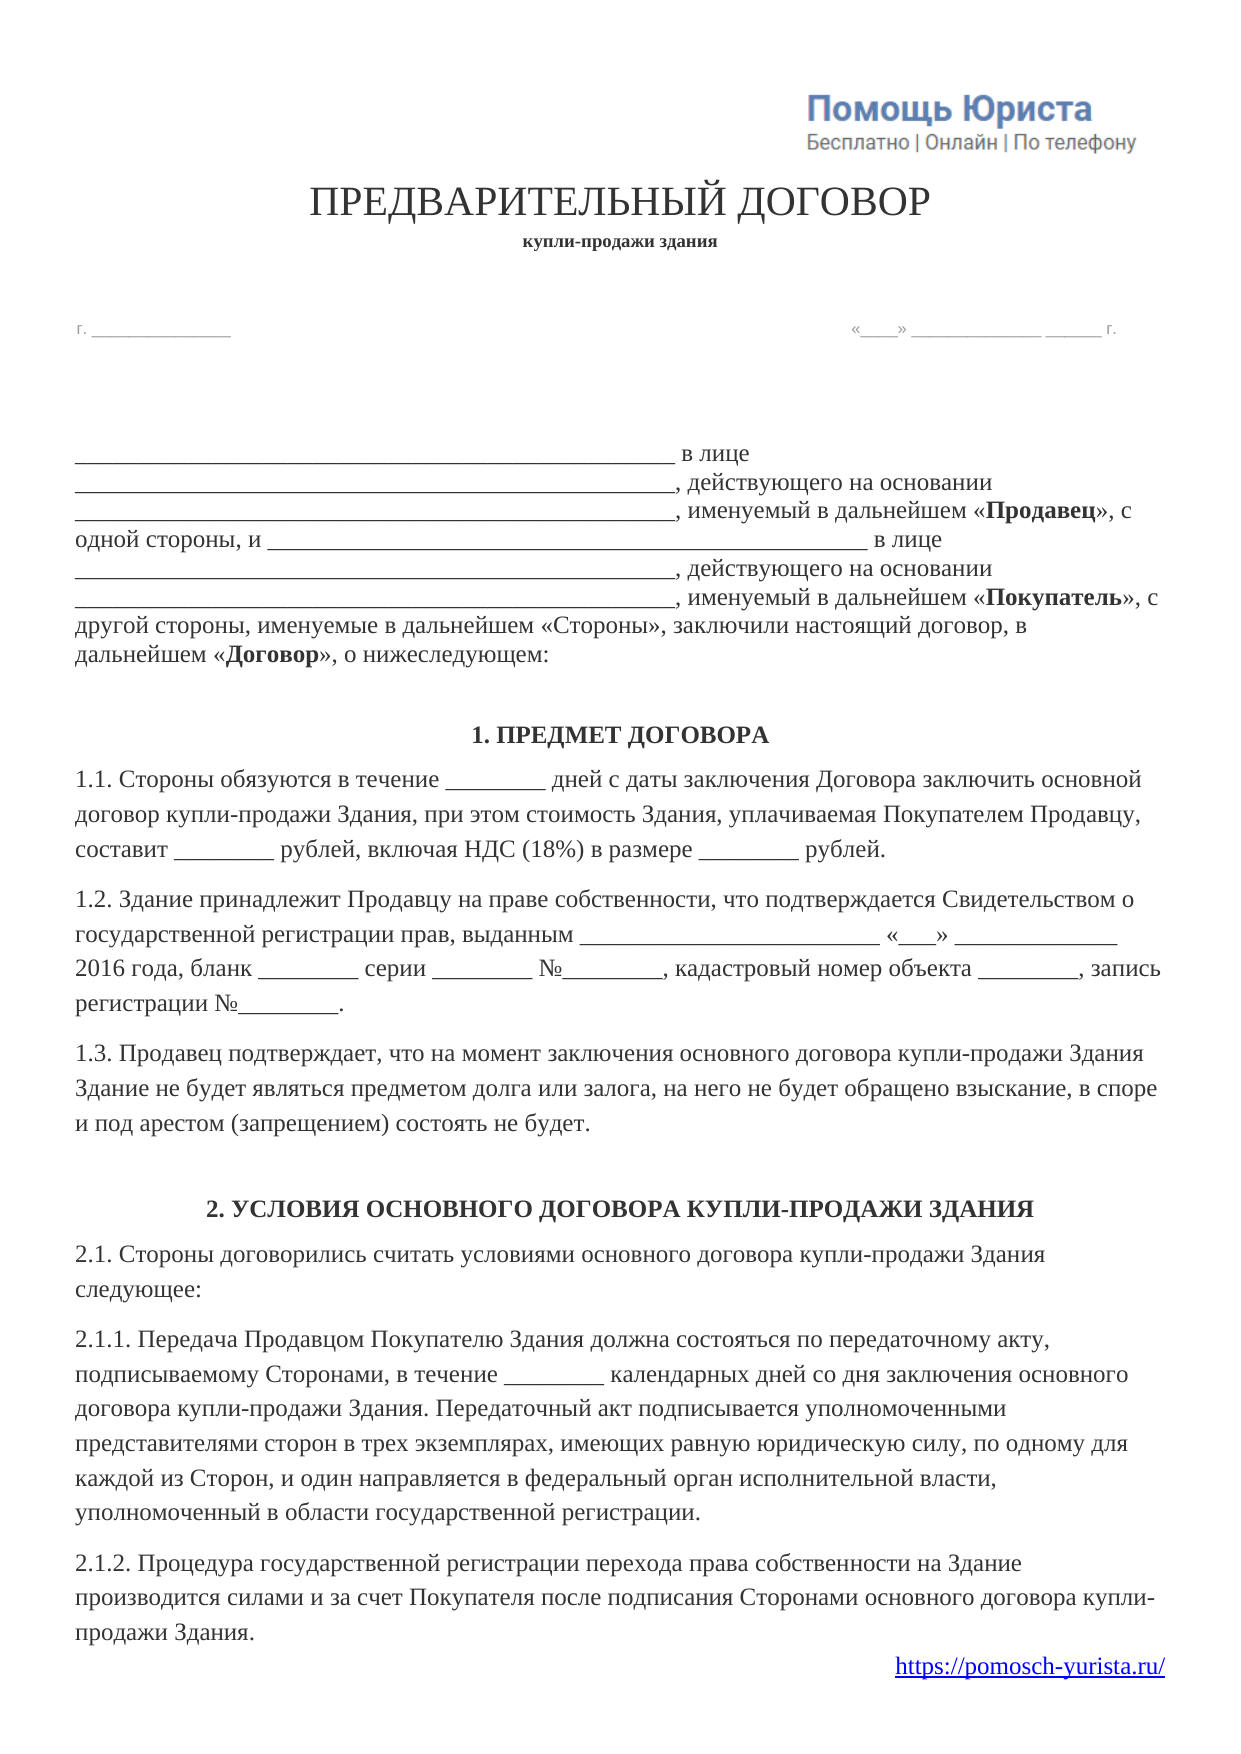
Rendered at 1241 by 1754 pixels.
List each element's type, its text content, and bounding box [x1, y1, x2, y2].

text 1. ПРЕДМЕТ ДОГОВОРА [75, 720, 1165, 749]
text 2.1.2. Процедура государственной регистрации перехода права собственности на Здание производится силами и за счет Покупателя после подписания Сторонами основного договора купли-продажи Здания. [75, 1548, 1165, 1646]
text ________________________________________________ в лице ________________________________________________, действующего на основании ________________________________________________, именуемый в дальнейшем «Продавец», с одной стороны, и ________________________________________________ в лице ________________________________________________, действующего на основании ________________________________________________, именуемый в дальнейшем «Покупатель», с другой стороны, именуемые в дальнейшем «Стороны», заключили настоящий договор, в дальнейшем «Договор», о нижеследующем: [75, 438, 1165, 668]
text купли-продажи здания [75, 230, 1165, 251]
picture [771, 73, 1166, 177]
text 2. УСЛОВИЯ ОСНОВНОГО ДОГОВОРА КУПЛИ-ПРОДАЖИ ЗДАНИЯ [75, 1194, 1165, 1223]
text 1.3. Продавец подтверждает, что на момент заключения основного договора купли-продажи Здания Здание не будет являться предметом долга или залога, на него не будет обращено взыскание, в споре и под арестом (запрещением) состоять не будет. [75, 1038, 1165, 1137]
text ПРЕДВАРИТЕЛЬНЫЙ ДОГОВОР [75, 177, 1165, 224]
table_header г. _______________ [77, 319, 596, 350]
text 2.1. Стороны договорились считать условиями основного договора купли-продажи Здания следующее: [75, 1239, 1165, 1302]
text 2.1.1. Передача Продавцом Покупателю Здания должна состояться по передаточному акту, подписываемому Сторонами, в течение ________ календарных дней со дня заключения основного договора купли-продажи Здания. Передаточный акт подписывается уполномоченными представителями сторон в трех экземплярах, имеющих равную юридическую силу, по одному для каждой из Сторон, и один направляется в федеральный орган исполнительной власти, уполномоченный в области государственной регистрации. [75, 1324, 1165, 1526]
text 1.2. Здание принадлежит Продавцу на праве собственности, что подтверждается Свидетельством о государственной регистрации прав, выданным ________________________ «___» _____________ 2016 года, бланк ________ серии ________ №________, кадастровый номер объекта ________, запись регистрации №________. [75, 884, 1165, 1017]
table_header «____» ______________ ______ г. [597, 319, 1117, 350]
text 1.1. Стороны обязуются в течение ________ дней с даты заключения Договора заключить основной договор купли-продажи Здания, при этом стоимость Здания, уплачиваемая Покупателем Продавцу, составит ________ рублей, включая НДС (18%) в размере ________ рублей. [75, 764, 1165, 862]
